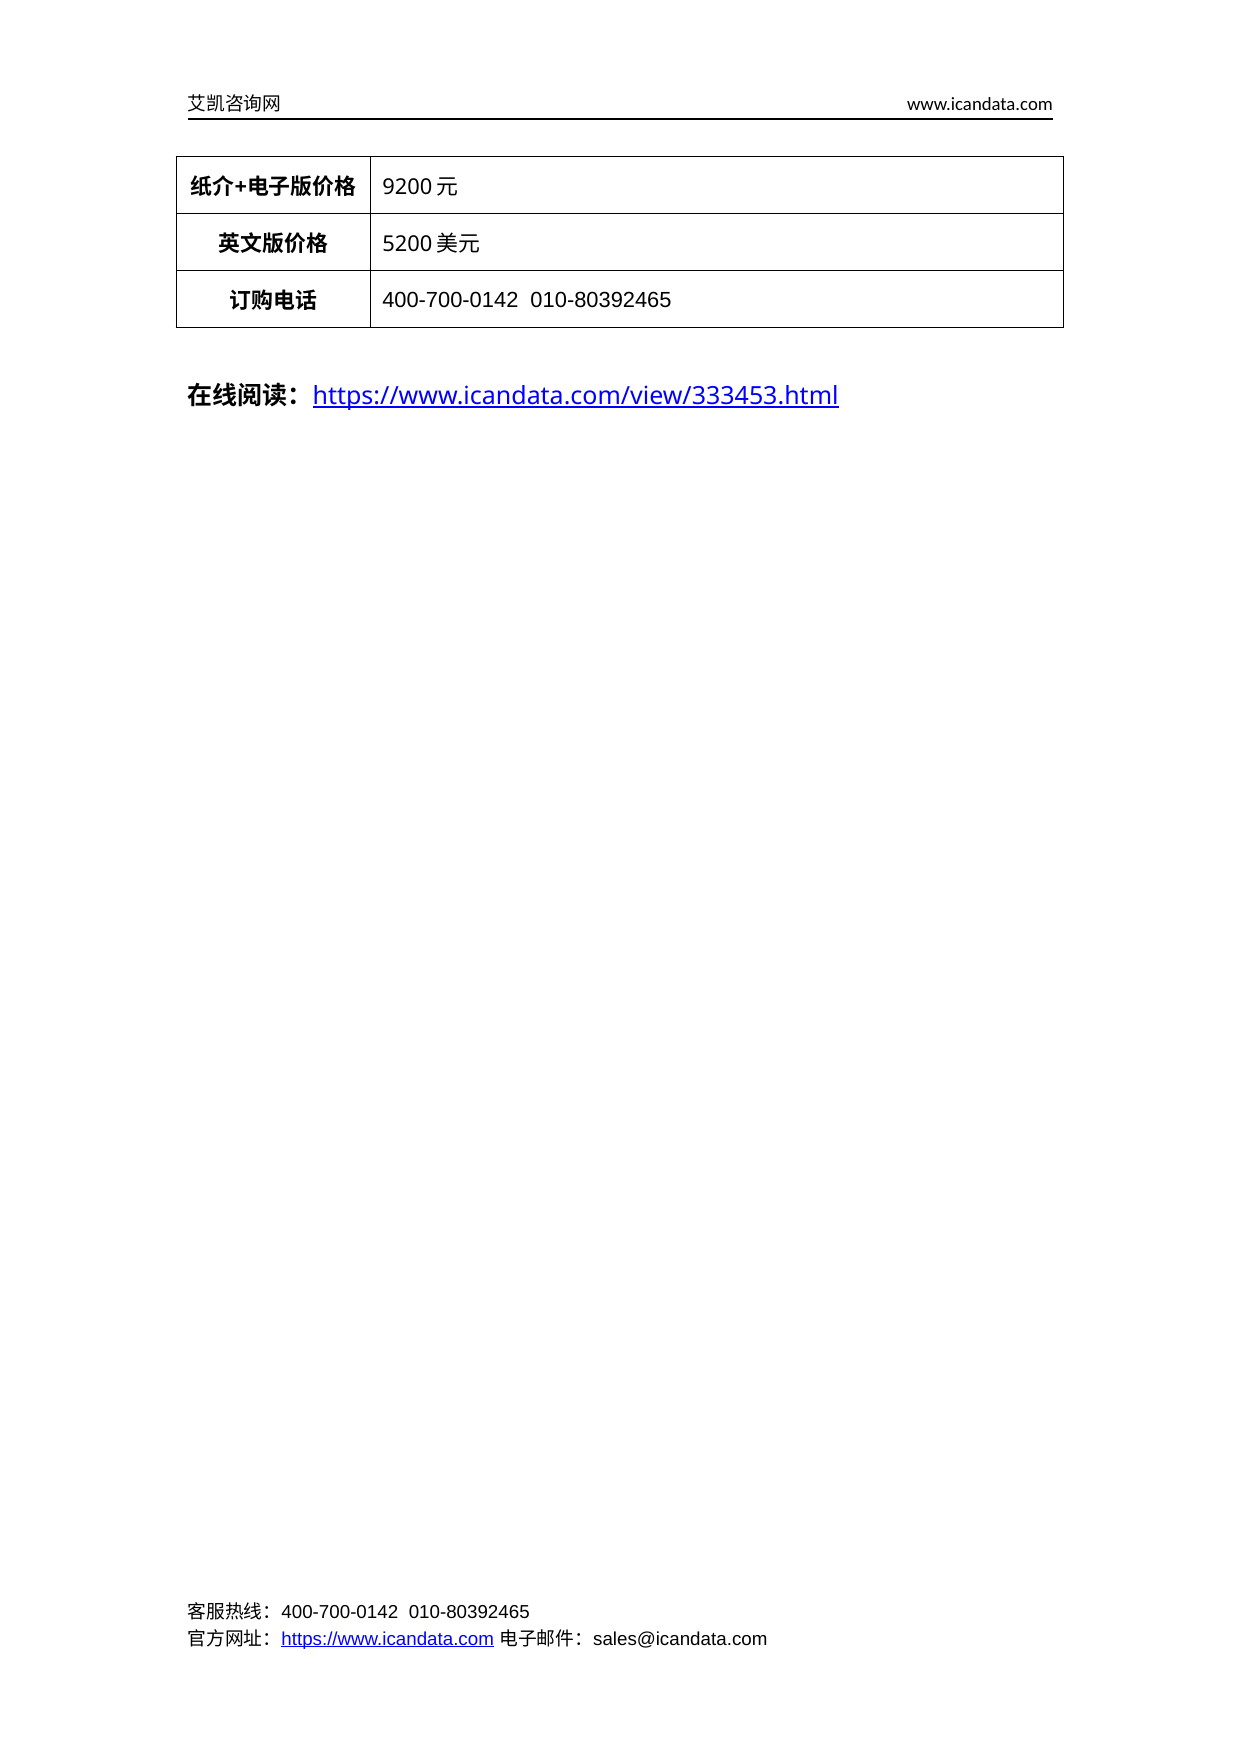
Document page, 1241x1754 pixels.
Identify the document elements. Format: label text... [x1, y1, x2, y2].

table_cell 订购电话 [177, 271, 370, 327]
table_cell 英文版价格 [177, 214, 370, 270]
table_cell 9200元 [371, 157, 1063, 213]
text 在线阅读：https://www.icandata.com/view/333453.html [187, 361, 1053, 426]
table_cell 5200美元 [371, 214, 1063, 270]
table_cell 纸介+电子版价格 [177, 157, 370, 213]
table_cell 400-700-0142 010-80392465 [371, 271, 1063, 327]
